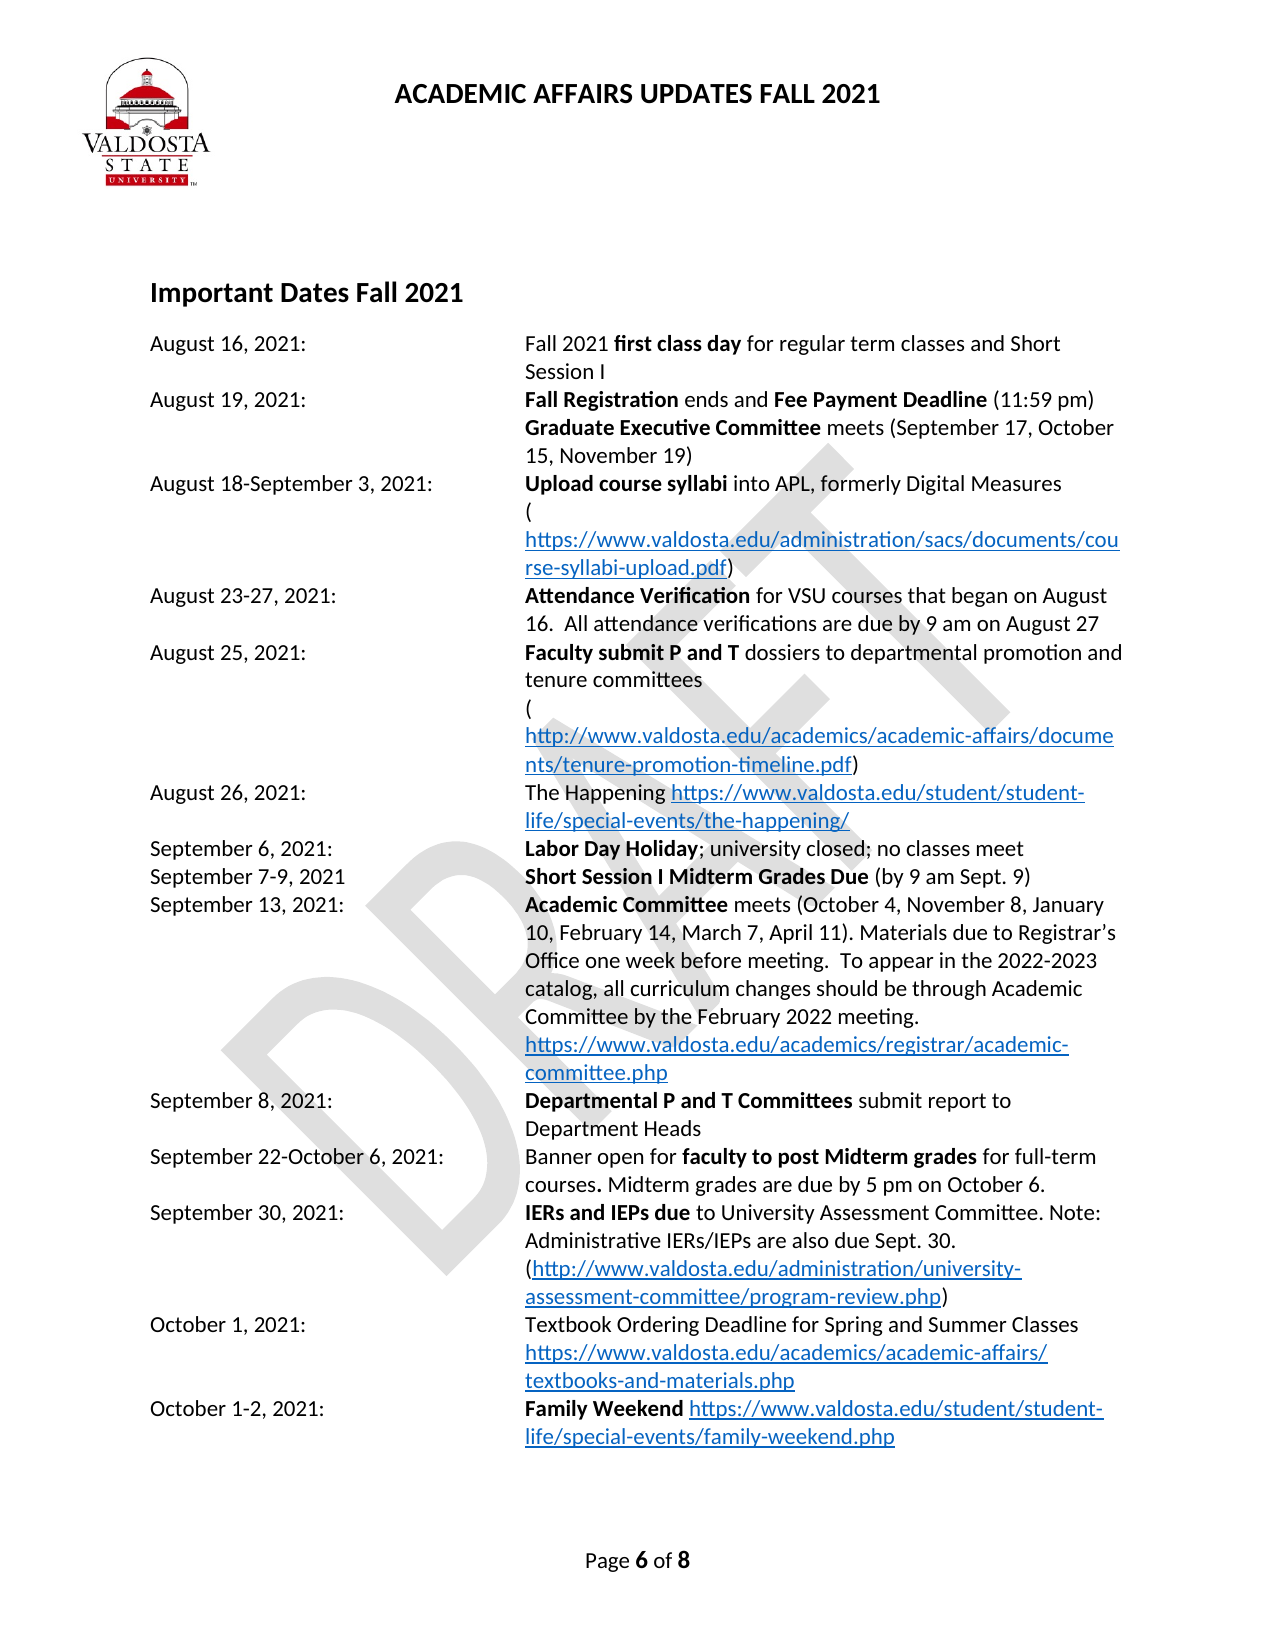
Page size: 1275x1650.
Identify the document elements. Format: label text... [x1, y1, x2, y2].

text August 26, 2021: The Happening https://www.valdosta.edu/student/student-life/special-events/the-happening/ [150, 778, 1125, 834]
text Important Dates Fall 2021 [150, 274, 1125, 310]
text Graduate Executive Committee meets (September 17, October 15, November 19) [150, 413, 1125, 469]
text August 16, 2021: Fall 2021 first class day for regular term classes and Short Session I [150, 329, 1125, 385]
picture [71, 46, 221, 196]
text https://www.valdosta.edu/academics/academic-affairs/textbooks-and-materials.php [525, 1338, 1125, 1394]
text September 8, 2021: Departmental P and T Committees submit report to Department Heads [150, 1086, 1125, 1142]
text September 13, 2021: Academic Committee meets (October 4, November 8, January 10, February 14, March 7, April 11). Materials due to Registrar’s Office one week before meeting. To appear in the 2022-2023 catalog, all curriculum changes should be through Academic Committee by the February 2022 meeting. https://www.valdosta.edu/academics/registrar/academic-committee.php [150, 890, 1125, 1086]
text August 19, 2021: Fall Registration ends and Fee Payment Deadline (11:59 pm) [150, 385, 1125, 413]
text August 18-September 3, 2021: Upload course syllabi into APL, formerly Digital Measures (https://www.valdosta.edu/administration/sacs/documents/course-syllabi-upload.pdf) [150, 469, 1125, 582]
text September 22-October 6, 2021: Banner open for faculty to post Midterm grades for full-term courses. Midterm grades are due by 5 pm on October 6. [150, 1142, 1125, 1198]
text September 7-9, 2021 Short Session I Midterm Grades Due (by 9 am Sept. 9) [150, 862, 1125, 890]
text September 30, 2021: IERs and IEPs due to University Assessment Committee. Note: Administrative IERs/IEPs are also due Sept. 30.(http://www.valdosta.edu/administration/university-assessment-committee/program-review.php) [150, 1198, 1125, 1310]
text October 1, 2021: Textbook Ordering Deadline for Spring and Summer Classes [150, 1310, 1125, 1338]
text August 25, 2021: Faculty submit P and T dossiers to departmental promotion and tenure committees (http://www.valdosta.edu/academics/academic-affairs/documents/tenure-promotion-timeline.pdf) [150, 638, 1125, 778]
text September 6, 2021: Labor Day Holiday; university closed; no classes meet [150, 834, 1125, 862]
text October 1-2, 2021: Family Weekend https://www.valdosta.edu/student/student-life/special-events/family-weekend.php [150, 1394, 1125, 1450]
text August 23-27, 2021: Attendance Verification for VSU courses that began on August 16. All attendance verifications are due by 9 am on August 27 [150, 582, 1125, 638]
